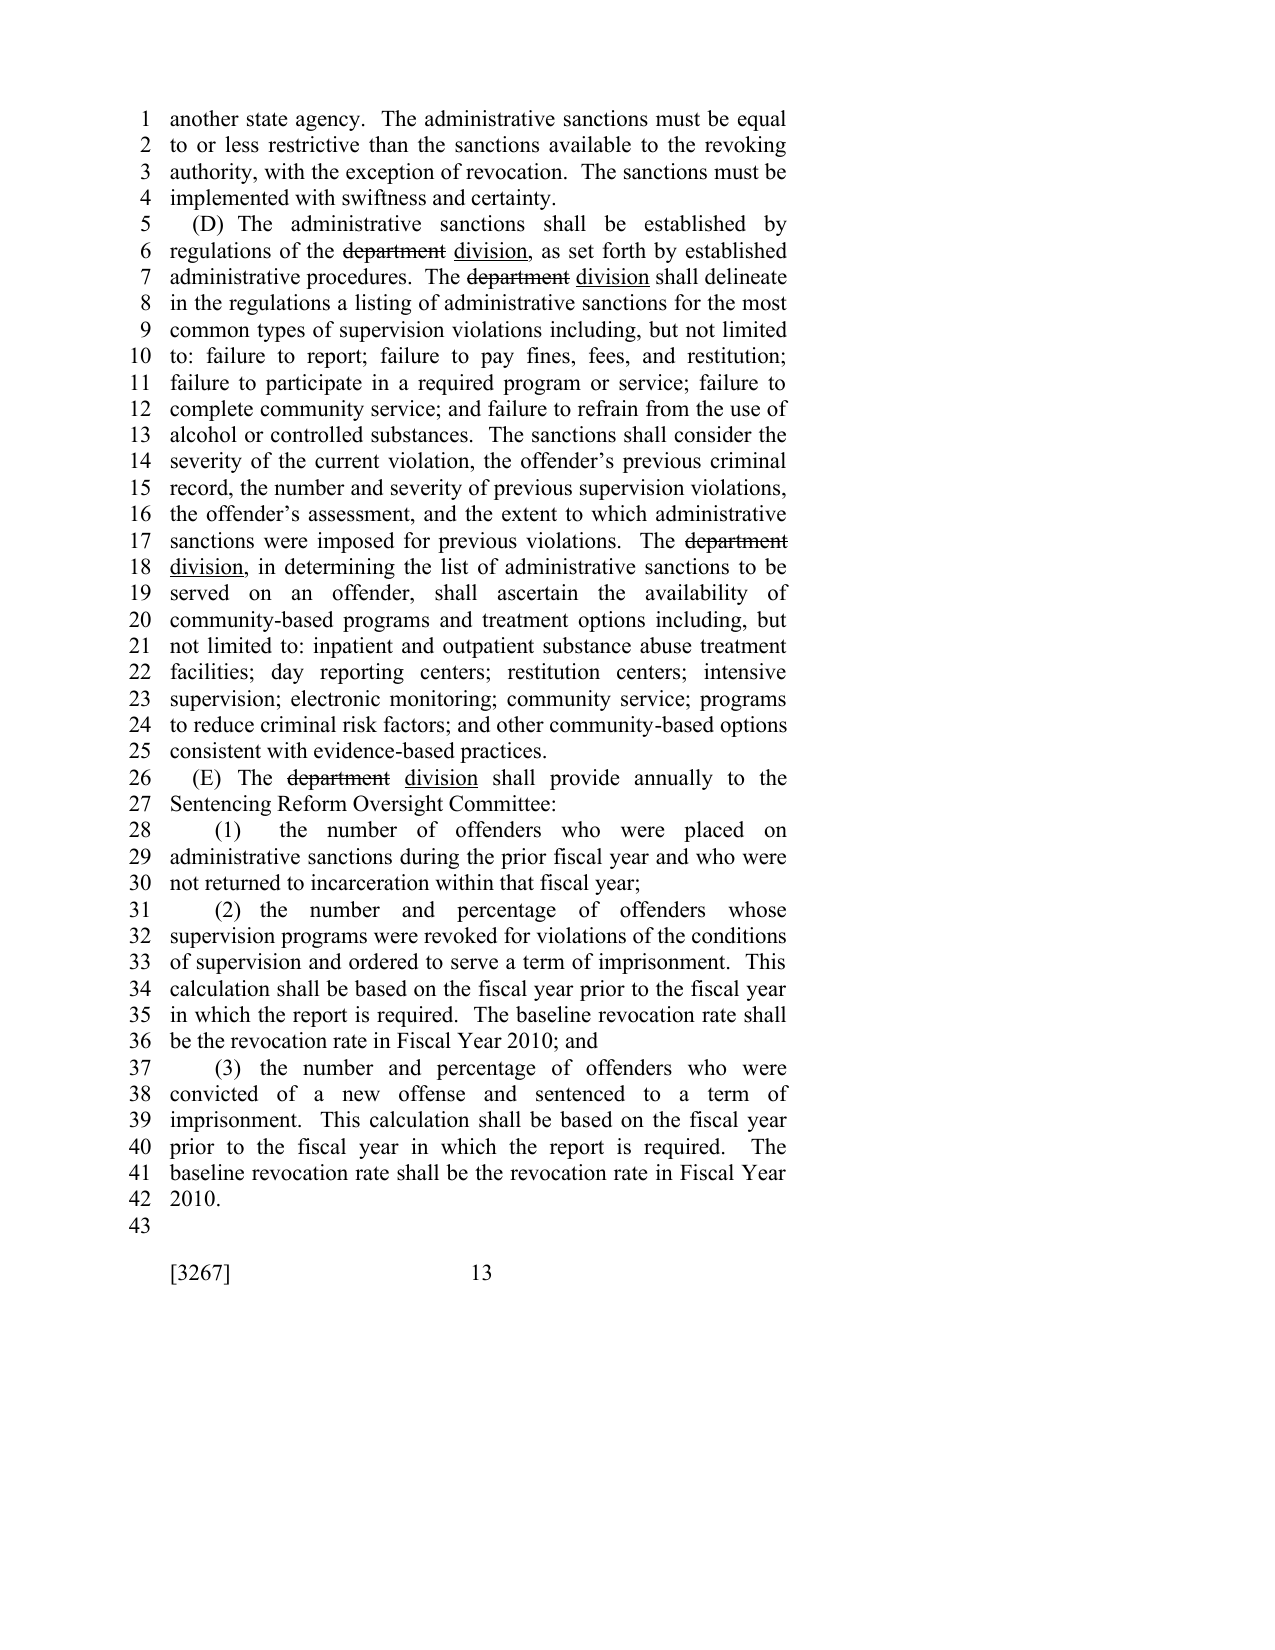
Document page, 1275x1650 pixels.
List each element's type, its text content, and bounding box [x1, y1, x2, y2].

text (E) The department division shall provide annually to the Sentencing Reform Oversight Committee: [169, 764, 787, 817]
text (D) The administrative sanctions shall be established by regulations of the department division, as set forth by established administrative procedures. The department division shall delineate in the regulations a listing of administrative sanctions for the most common types of supervision violations including, but not limited to: failure to report; failure to pay fines, fees, and restitution; failure to participate in a required program or service; failure to complete community service; and failure to refrain from the use of alcohol or controlled substances. The sanctions shall consider the severity of the current violation, the offender’s previous criminal record, the number and severity of previous supervision violations, the offender’s assessment, and the extent to which administrative sanctions were imposed for previous violations. The department division, in determining the list of administrative sanctions to be served on an offender, shall ascertain the availability of community-based programs and treatment options including, but not limited to: inpatient and outpatient substance abuse treatment facilities; day reporting centers; restitution centers; intensive supervision; electronic monitoring; community service; programs to reduce criminal risk factors; and other community-based options consistent with evidence-based practices. [169, 210, 787, 764]
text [169, 105, 787, 210]
text (2) the number and percentage of offenders whose supervision programs were revoked for violations of the conditions of supervision and ordered to serve a term of imprisonment. This calculation shall be based on the fiscal year prior to the fiscal year in which the report is required. The baseline revocation rate shall be the revocation rate in Fiscal Year 2010; and [169, 896, 787, 1054]
text (3) the number and percentage of offenders who were convicted of a new offense and sentenced to a term of imprisonment. This calculation shall be based on the fiscal year prior to the fiscal year in which the report is required. The baseline revocation rate shall be the revocation rate in Fiscal Year 2010. [169, 1054, 787, 1212]
text (1) the number of offenders who were placed on administrative sanctions during the prior fiscal year and who were not returned to incarceration within that fiscal year; [169, 817, 787, 896]
